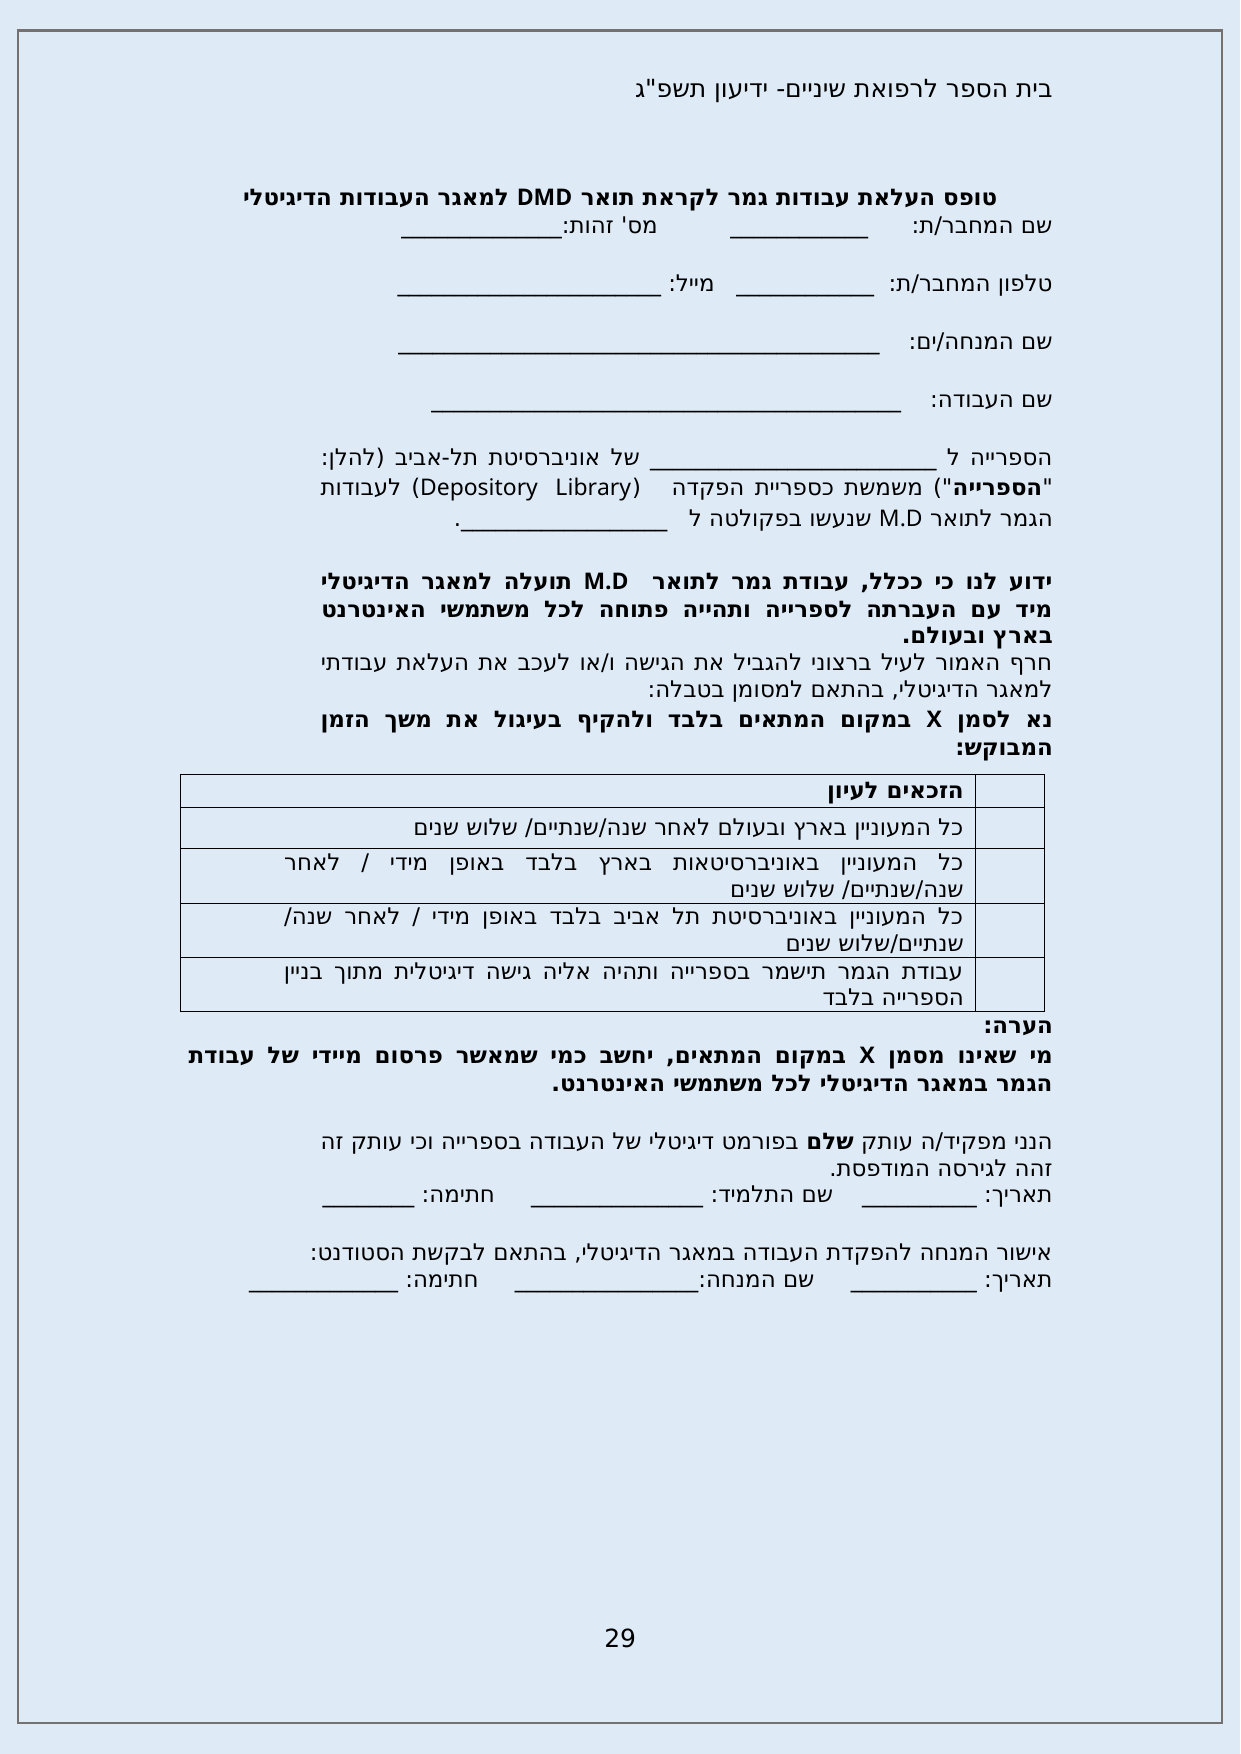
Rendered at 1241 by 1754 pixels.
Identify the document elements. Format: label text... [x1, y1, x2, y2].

table_cell [976, 904, 1044, 957]
title שם העבודה: _________________________________________ [262, 386, 1053, 413]
text תאריך: ___________ שם המנחה:________________ חתימה: _____________ [187, 1266, 1053, 1293]
text טופס העלאת עבודות גמר לקראת תואר DMD למאגר העבודות הדיגיטלי [187, 181, 1053, 212]
title טלפון המחבר/ת: ____________ מייל: _______________________ [262, 270, 1053, 297]
text נא לסמן X במקום המתאים בלבד ולהקיף בעיגול את משך הזמן המבוקש: [320, 702, 1053, 760]
text תאריך: __________ שם התלמיד: _______________ חתימה: ________ [262, 1181, 1053, 1208]
text ידוע לנו כי ככלל, עבודת גמר לתואר M.D תועלה למאגר הדיגיטלי מיד עם העברתה לספרייה ותהייה פתוחה לכל משתמשי האינטרנט בארץ ובעולם. [320, 564, 1053, 649]
text אישור המנחה להפקדת העבודה במאגר הדיגיטלי, בהתאם לבקשת הסטודנט: [262, 1239, 1053, 1266]
table_cell [976, 958, 1044, 1011]
title שם המחבר/ת: ____________ מס' זהות:______________ [262, 212, 1053, 239]
text הערה: [187, 760, 1053, 1039]
table_cell כל המעוניין בארץ ובעולם לאחר שנה/שנתיים/ שלוש שנים [181, 808, 975, 848]
text הספרייה ל _________________________ של אוניברסיטת תל-אביב (להלן: "הספרייה") משמשת כספריית הפקדה (Depository Library) לעבודות הגמר לתואר M.D שנעשו בפקולטה ל __________________. [320, 444, 1053, 533]
text הנני מפקיד/ה עותק שלם בפורמט דיגיטלי של העבודה בספרייה וכי עותק זה זהה לגירסה המודפסת. [320, 1128, 1053, 1181]
table_header הזכאים לעיון [181, 775, 975, 807]
table_cell כל המעוניין באוניברסיטאות בארץ בלבד באופן מידי / לאחר שנה/שנתיים/ שלוש שנים [181, 849, 975, 902]
table_cell [976, 849, 1044, 902]
table_cell כל המעוניין באוניברסיטת תל אביב בלבד באופן מידי / לאחר שנה/ שנתיים/שלוש שנים [181, 904, 975, 957]
text מי שאינו מסמן X במקום המתאים, יחשב כמי שמאשר פרסום מיידי של עבודת הגמר במאגר הדיגיטלי לכל משתמשי האינטרנט. [187, 1039, 1053, 1097]
table_cell [976, 808, 1044, 848]
table_cell עבודת הגמר תישמר בספרייה ותהיה אליה גישה דיגיטלית מתוך בניין הספרייה בלבד [181, 958, 975, 1011]
text חרף האמור לעיל ברצוני להגביל את הגישה ו/או לעכב את העלאת עבודתי למאגר הדיגיטלי, בהתאם למסומן בטבלה: [320, 649, 1053, 702]
title שם המנחה/ים: __________________________________________ [262, 328, 1053, 355]
table_header [976, 775, 1044, 807]
